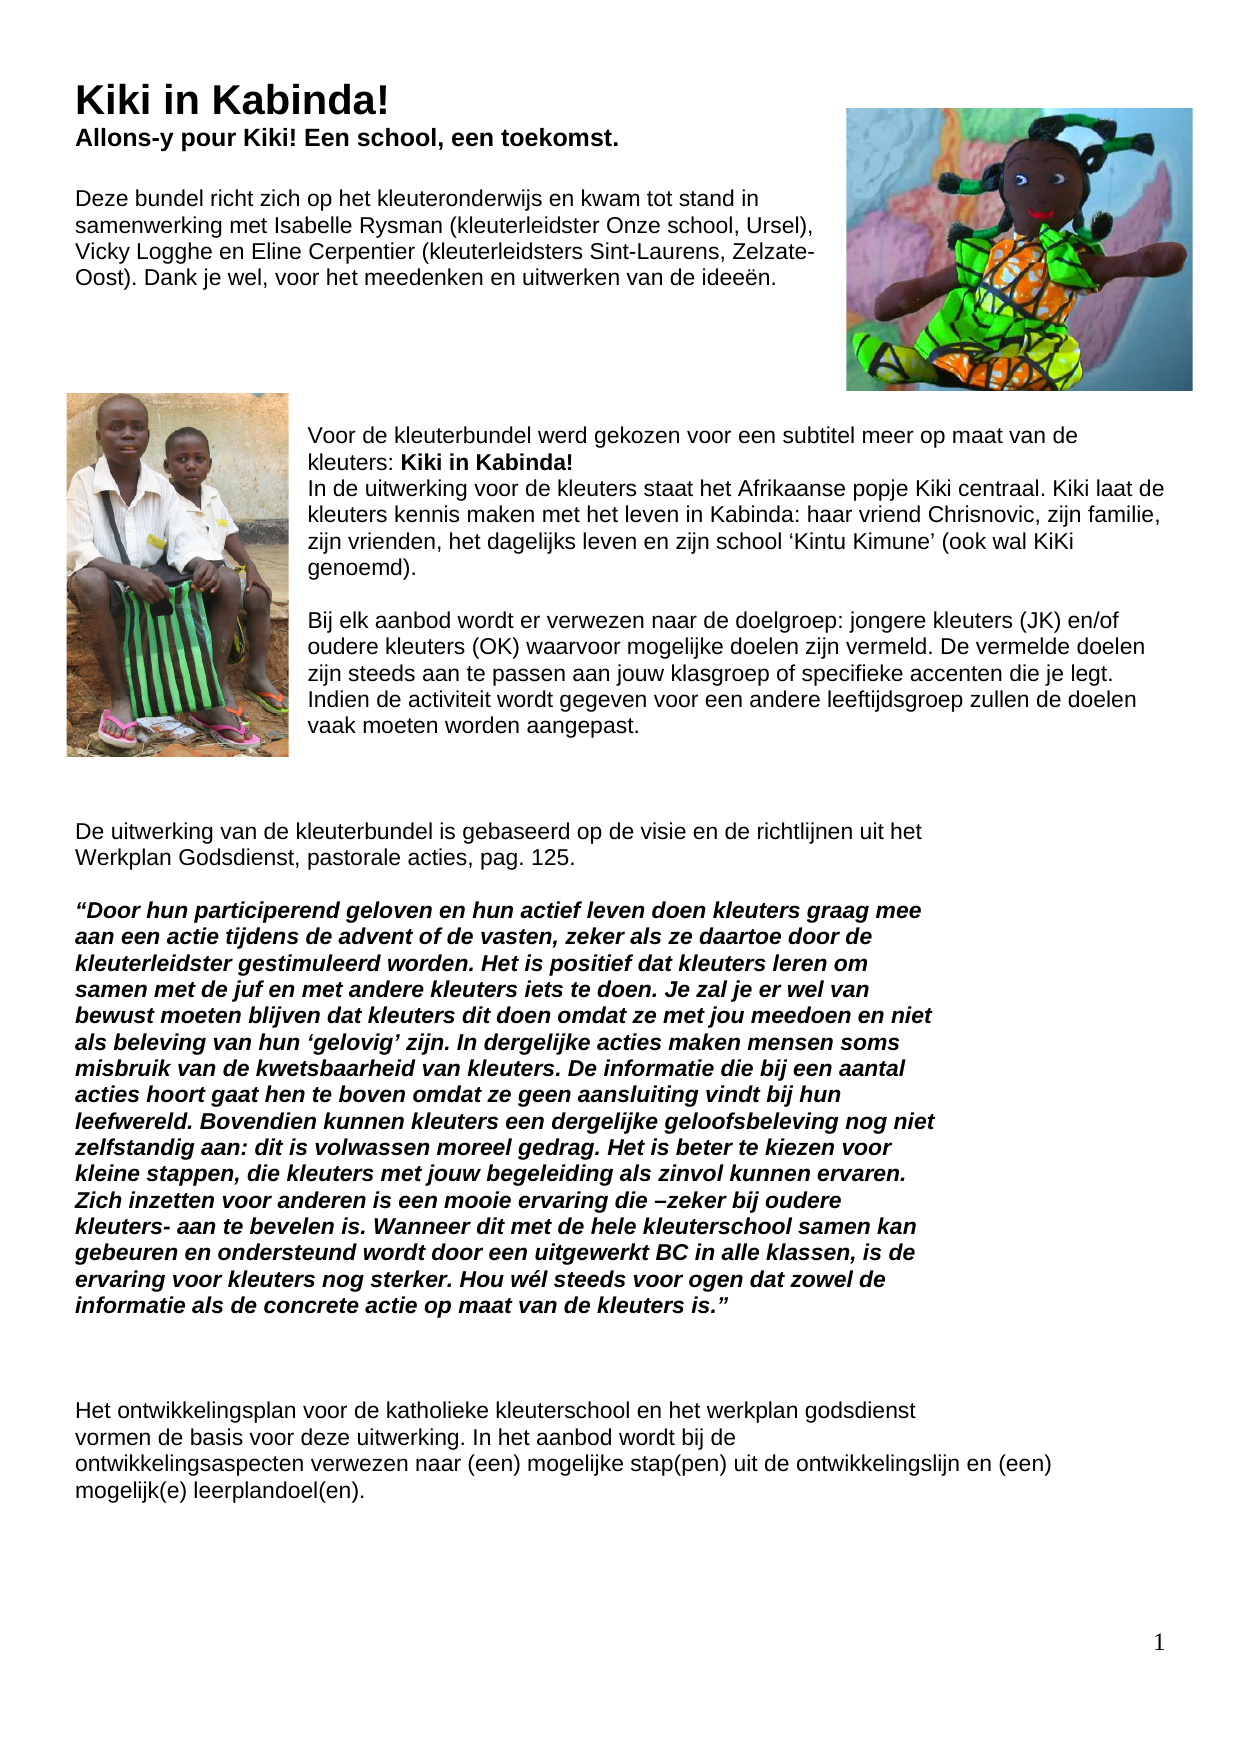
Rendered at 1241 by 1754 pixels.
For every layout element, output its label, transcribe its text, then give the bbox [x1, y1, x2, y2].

text Zich inzetten voor anderen is een mooie ervaring die –zeker bij oudere [75, 1187, 1165, 1213]
text Deze bundel richt zich op het kleuteronderwijs en kwam tot stand in samenwerking met Isabelle Rysman (kleuterleidster Onze school, Ursel), Vicky Logghe en Eline Cerpentier (kleuterleidsters Sint-Laurens, Zelzate-Oost). Dank je wel, voor het meedenken en uitwerken van de ideeën. [75, 185, 845, 291]
text kleuters- aan te bevelen is. Wanneer dit met de hele kleuterschool samen kan [75, 1213, 1165, 1239]
text informatie als de concrete actie op maat van de kleuters is.” [75, 1292, 1165, 1318]
text ervaring voor kleuters nog sterker. Hou wél steeds voor ogen dat zowel de [75, 1266, 1165, 1292]
text ontwikkelingsaspecten verwezen naar (een) mogelijke stap(pen) uit de ontwikkelingslijn en (een) mogelijk(e) leerplandoel(en). [75, 1450, 1165, 1503]
text gebeuren en ondersteund wordt door een uitgewerkt BC in alle klassen, is de [75, 1239, 1165, 1266]
text vormen de basis voor deze uitwerking. In het aanbod wordt bij de [75, 1424, 1165, 1450]
text acties hoort gaat hen te boven omdat ze geen aansluiting vindt bij hun [75, 1081, 1165, 1108]
text zelfstandig aan: dit is volwassen moreel gedrag. Het is beter te kiezen voor [75, 1134, 1165, 1160]
text misbruik van de kwetsbaarheid van kleuters. De informatie die bij een aantal [75, 1055, 1165, 1081]
text Het ontwikkelingsplan voor de katholieke kleuterschool en het werkplan godsdienst [75, 1397, 1165, 1424]
text “Door hun participerend geloven en hun actief leven doen kleuters graag mee [75, 897, 1165, 923]
picture [66, 393, 289, 757]
text Voor de kleuterbundel werd gekozen voor een subtitel meer op maat van de kleuters: Kiki in Kabinda! [289, 422, 1165, 475]
text Kiki in Kabinda! [75, 75, 1165, 123]
text De uitwerking van de kleuterbundel is gebaseerd op de visie en de richtlijnen uit het [75, 818, 1165, 844]
text samen met de juf en met andere kleuters iets te doen. Je zal je er wel van [75, 976, 1165, 1002]
text In de uitwerking voor de kleuters staat het Afrikaanse popje Kiki centraal. Kiki laat de kleuters kennis maken met het leven in Kabinda: haar vriend Chrisnovic, zijn familie, zijn vrienden, het dagelijks leven en zijn school ‘Kintu Kimune’ (ook wal KiKi genoemd). [289, 475, 1165, 581]
text Allons-y pour Kiki! Een school, een toekomst. [75, 123, 845, 152]
text als beleving van hun ‘gelovig’ zijn. In dergelijke acties maken mensen soms [75, 1028, 1165, 1055]
text leefwereld. Bovendien kunnen kleuters een dergelijke geloofsbeleving nog niet [75, 1108, 1165, 1134]
text aan een actie tijdens de advent of de vasten, zeker als ze daartoe door de [75, 923, 1165, 949]
text bewust moeten blijven dat kleuters dit doen omdat ze met jou meedoen en niet [75, 1002, 1165, 1028]
text Werkplan Godsdienst, pastorale acties, pag. 125. [75, 844, 1165, 870]
text kleuterleidster gestimuleerd worden. Het is positief dat kleuters leren om [75, 949, 1165, 976]
text Bij elk aanbod wordt er verwezen naar de doelgroep: jongere kleuters (JK) en/of oudere kleuters (OK) waarvoor mogelijke doelen zijn vermeld. De vermelde doelen zijn steeds aan te passen aan jouw klasgroep of specifieke accenten die je legt. Indien de activiteit wordt gegeven voor een andere leeftijdsgroep zullen de doelen vaak moeten worden aangepast. [289, 607, 1165, 739]
picture [845, 108, 1192, 390]
text kleine stappen, die kleuters met jouw begeleiding als zinvol kunnen ervaren. [75, 1160, 1165, 1187]
